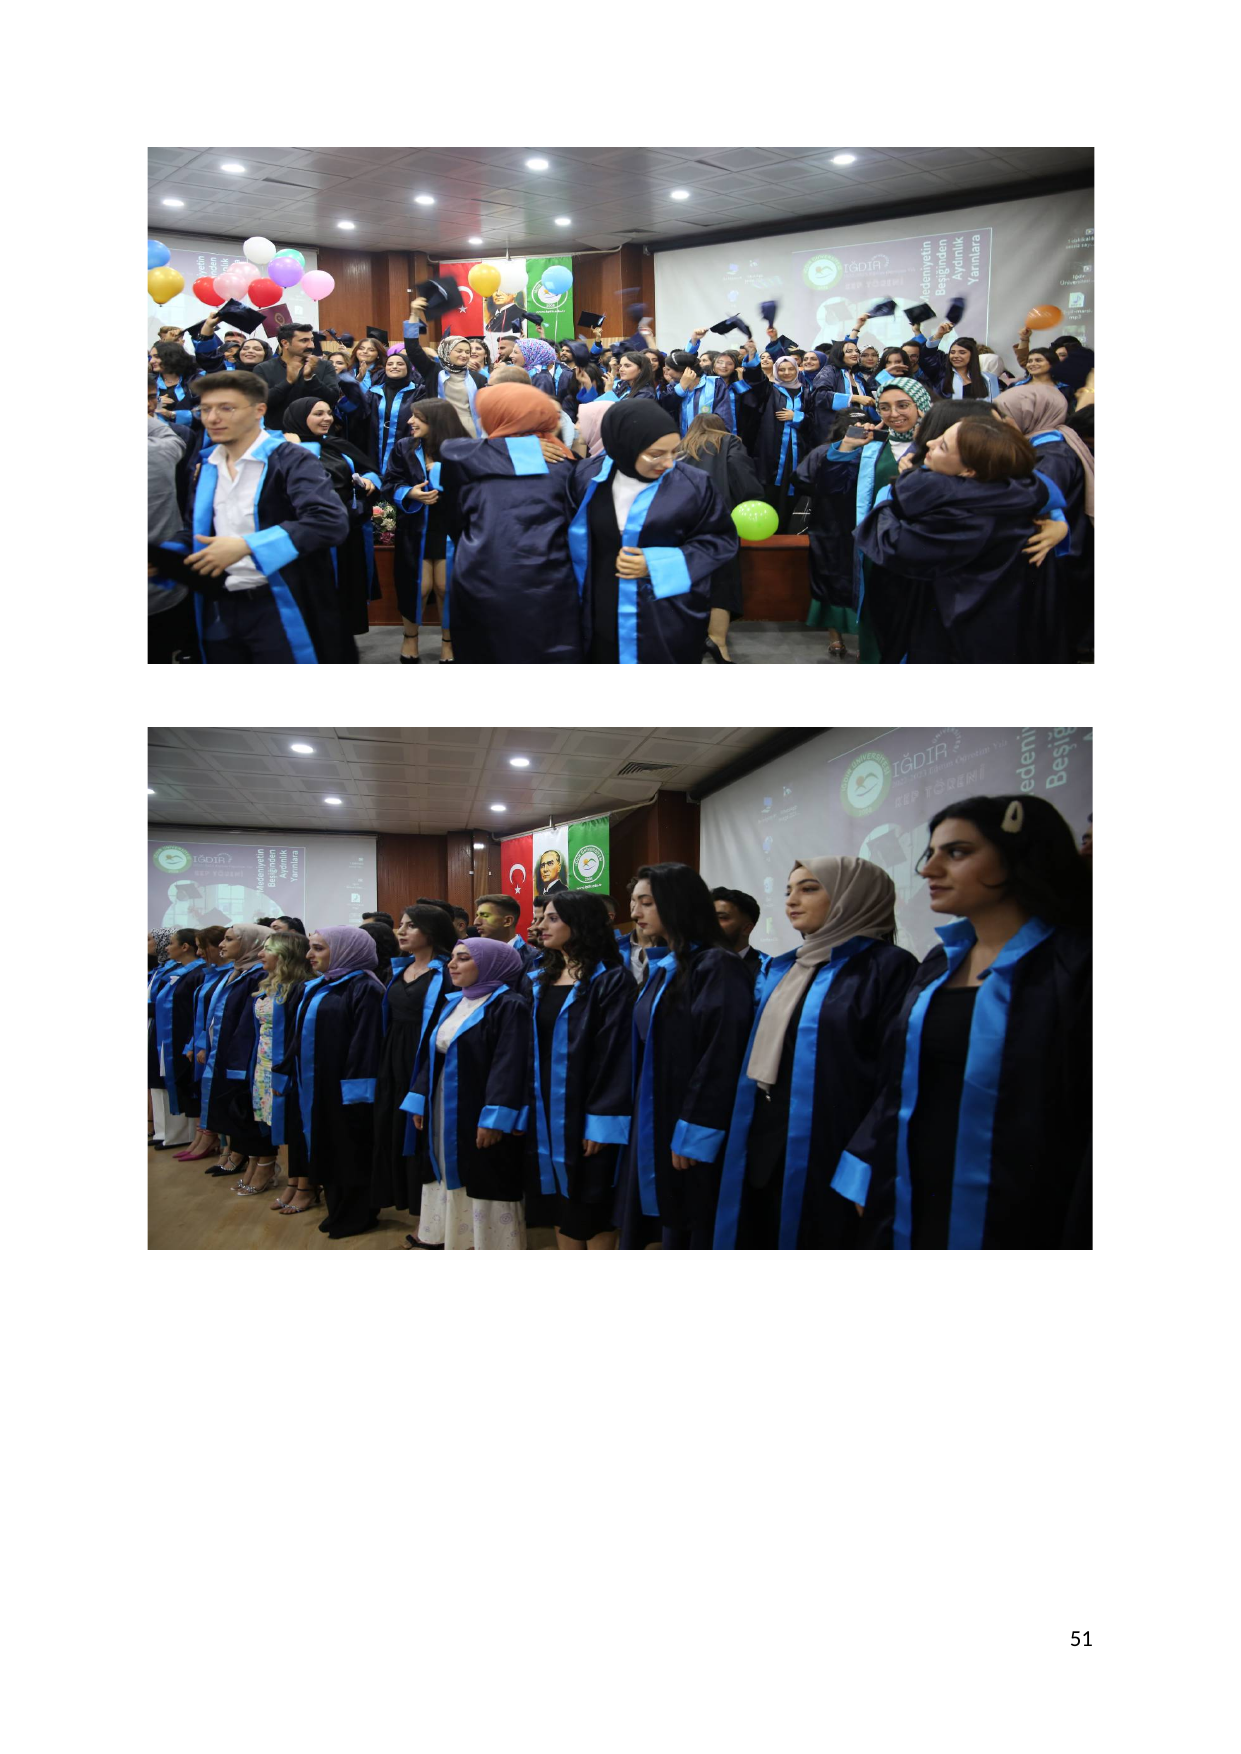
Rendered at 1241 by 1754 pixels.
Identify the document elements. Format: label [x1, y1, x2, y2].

picture [147, 147, 1095, 664]
picture [147, 727, 1093, 1250]
